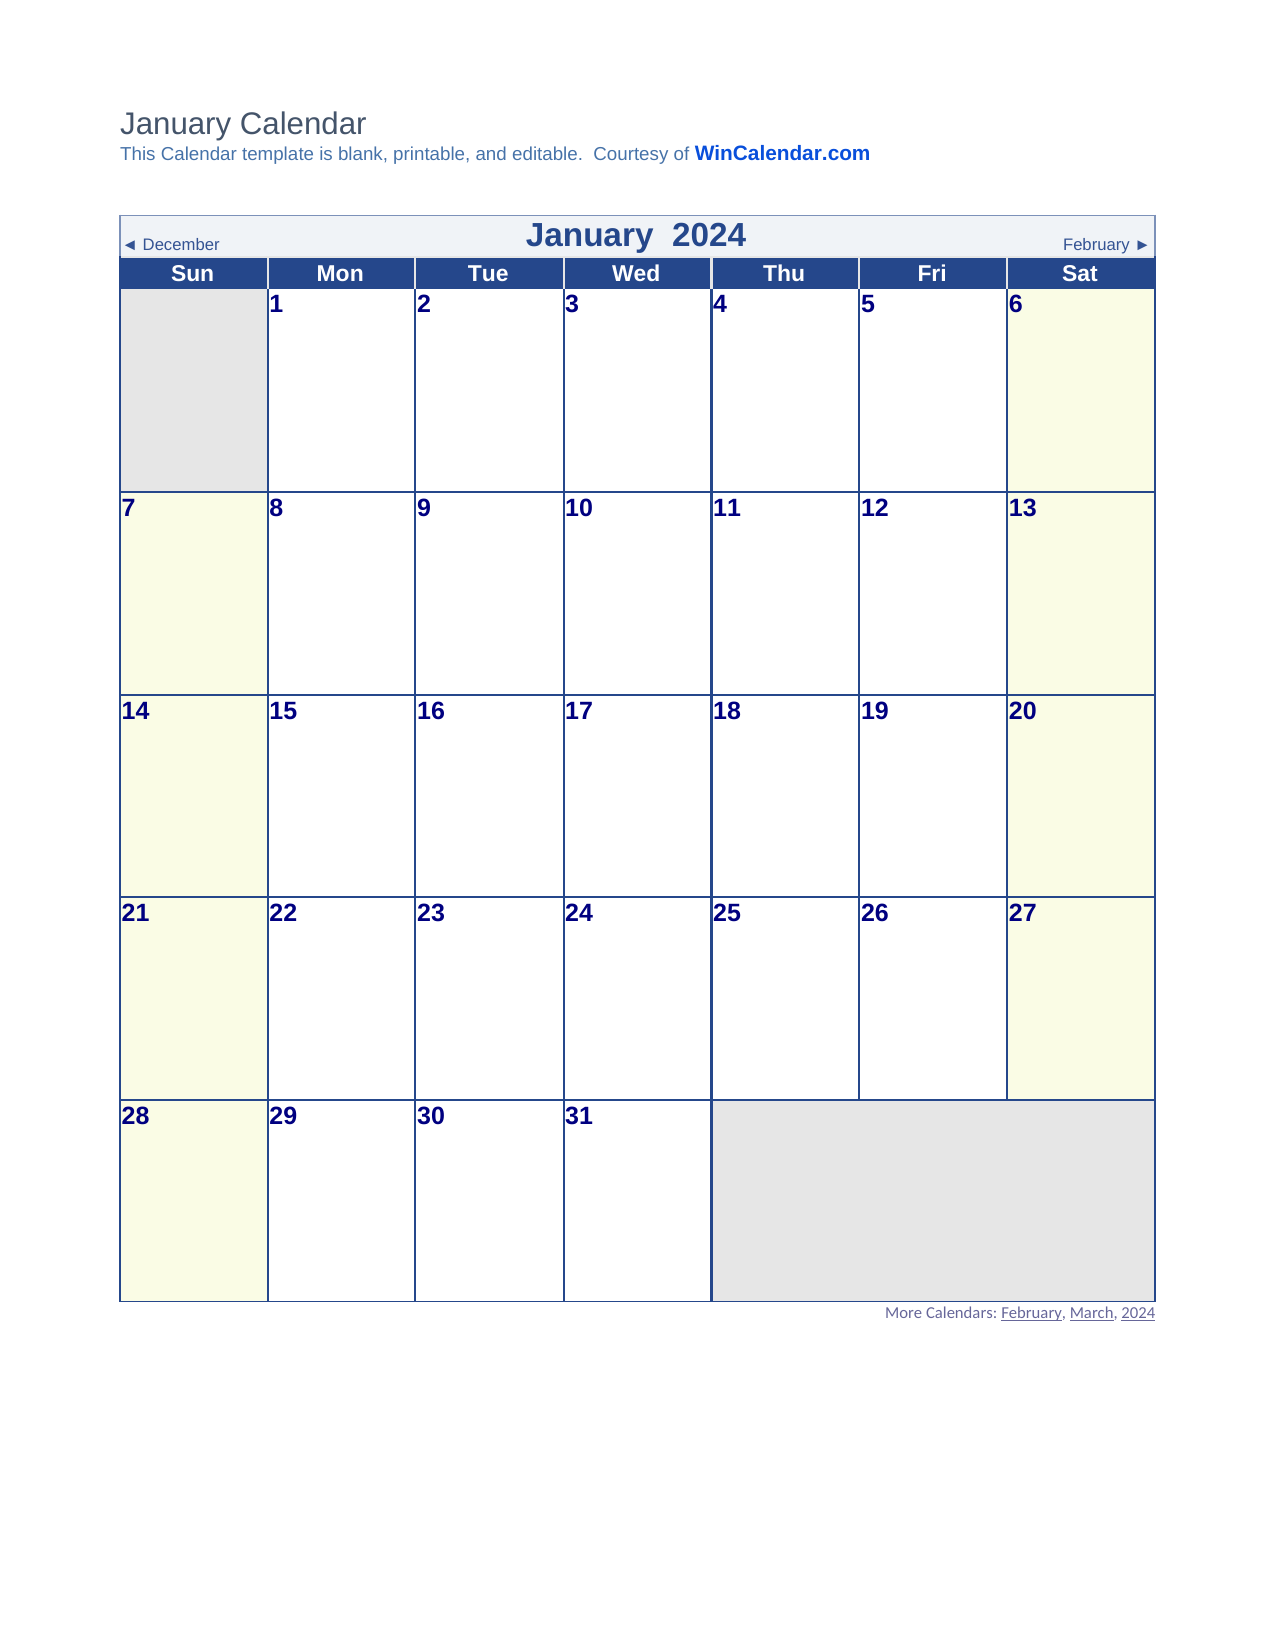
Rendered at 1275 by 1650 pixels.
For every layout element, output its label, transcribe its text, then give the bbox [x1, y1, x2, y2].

table_cell 2 [416, 289, 563, 491]
table_cell 28 [121, 1101, 267, 1301]
table_cell 21 [121, 898, 267, 1099]
table_cell 20 [1008, 696, 1154, 896]
table_cell 12 [860, 493, 1006, 694]
table_cell 19 [860, 696, 1006, 896]
table_cell 22 [269, 898, 414, 1099]
text January Calendar This Calendar template is blank, printable, and editable. Courtesy of WinCalendar.com [120, 105, 1155, 193]
table_cell Thu [713, 258, 858, 289]
table_cell 3 [565, 289, 710, 491]
table_cell 6 [1008, 289, 1154, 491]
table_cell 31 [565, 1101, 710, 1301]
table_cell 30 [416, 1101, 563, 1301]
text More Calendars: February, March, 2024 [120, 1302, 1155, 1322]
table_cell Sun [121, 258, 267, 289]
table_cell 23 [416, 898, 563, 1099]
table_cell 4 [713, 289, 858, 491]
table_cell Tue [416, 258, 563, 289]
table_cell [713, 1101, 1154, 1301]
table_cell 26 [860, 898, 1006, 1099]
table_cell 7 [121, 493, 267, 694]
table_cell 5 [860, 289, 1006, 491]
table_cell 24 [565, 898, 710, 1099]
table_header January 2024 [268, 216, 1007, 256]
table_cell 9 [416, 493, 563, 694]
table_cell 16 [416, 696, 563, 896]
table_cell Mon [269, 258, 414, 289]
table_cell 14 [121, 696, 267, 896]
table_cell [121, 289, 267, 491]
table_cell 29 [269, 1101, 414, 1301]
table_cell 10 [565, 493, 710, 694]
table_cell 27 [1008, 898, 1154, 1099]
table_cell 1 [269, 289, 414, 491]
table_cell 13 [1008, 493, 1154, 694]
table_cell Fri [860, 258, 1006, 289]
table_cell 18 [713, 696, 858, 896]
table_cell Wed [565, 258, 710, 289]
table_cell 8 [269, 493, 414, 694]
table_cell 15 [269, 696, 414, 896]
table_cell 25 [713, 898, 858, 1099]
table_cell 17 [565, 696, 710, 896]
table_cell 11 [713, 493, 858, 694]
table_header ◄ December [121, 216, 268, 256]
table_header February ► [1007, 216, 1154, 256]
table_cell Sat [1008, 258, 1154, 289]
